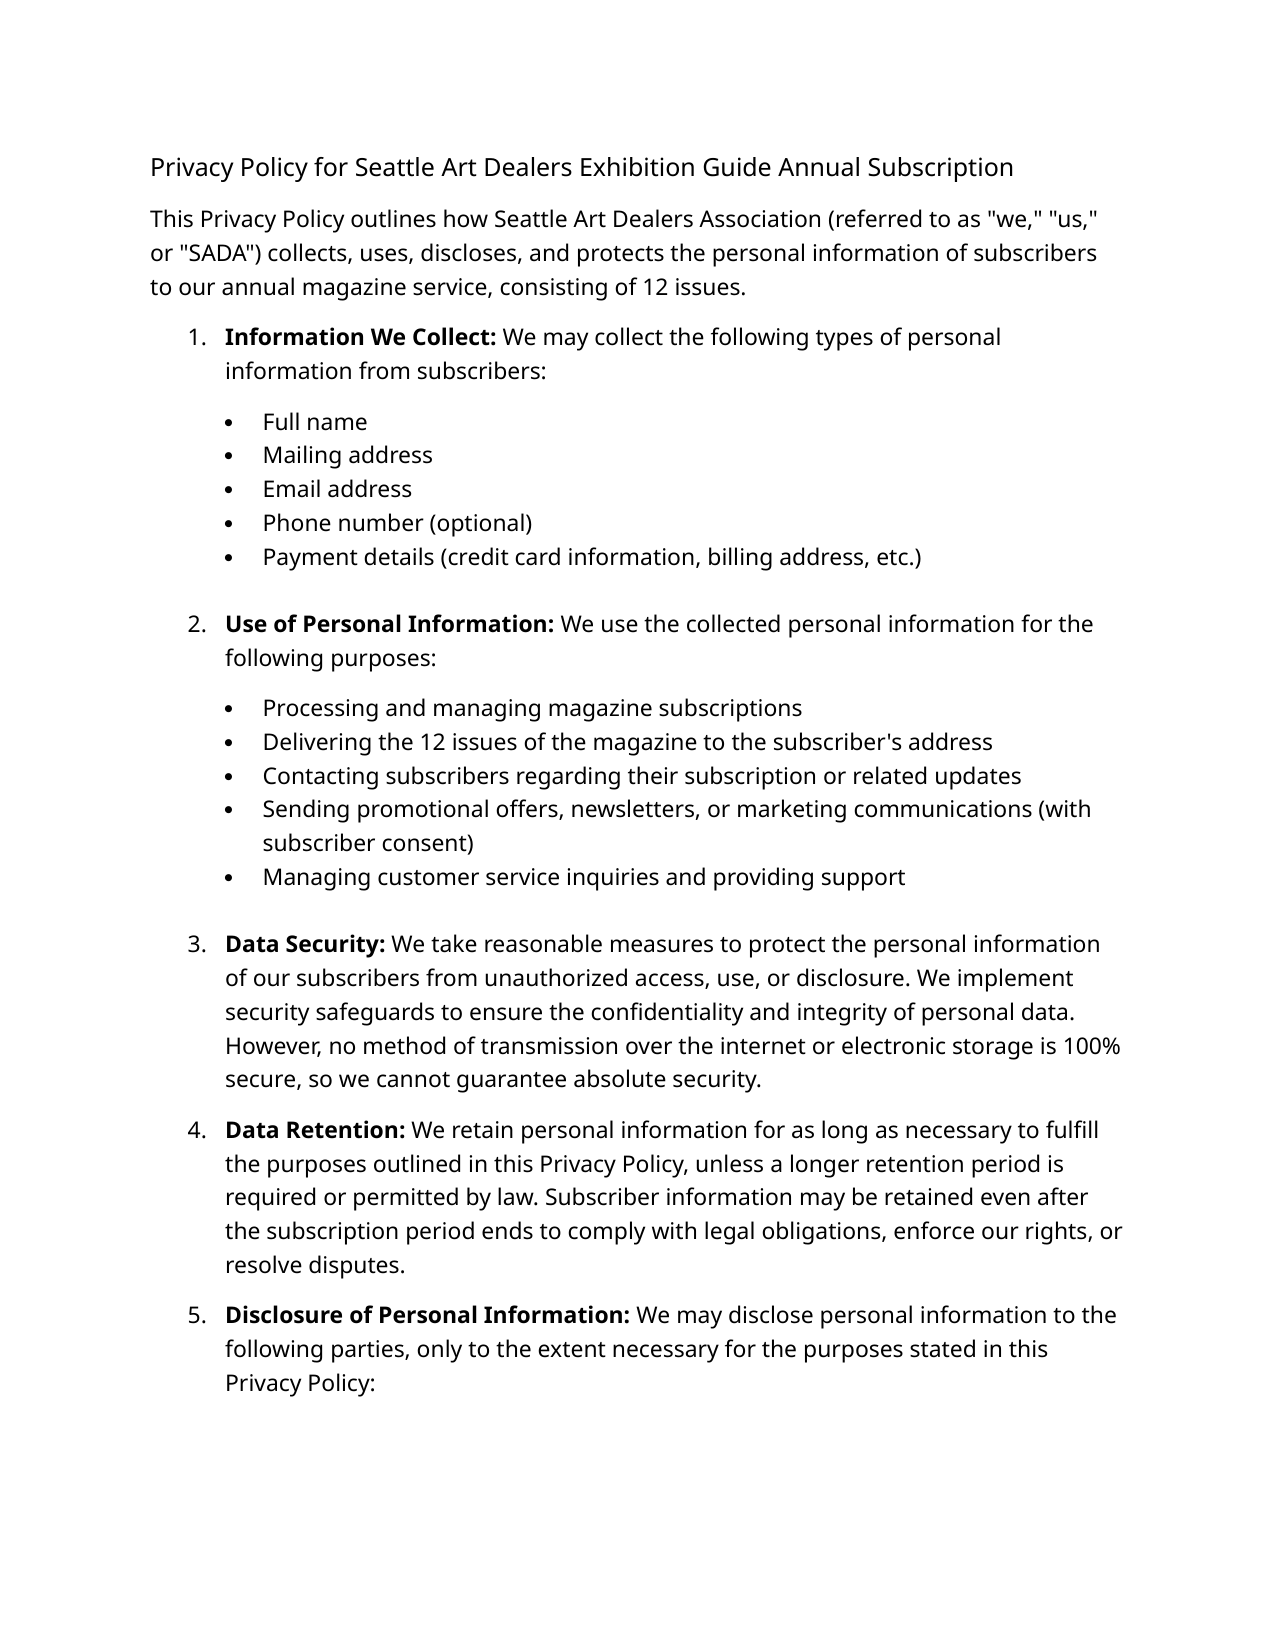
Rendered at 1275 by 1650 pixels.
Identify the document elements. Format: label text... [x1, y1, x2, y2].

list Sending promotional offers, newsletters, or marketing communications (with subscriber consent) [225, 793, 1125, 858]
list Information We Collect: We may collect the following types of personal information from subscribers: [187, 321, 1125, 386]
list Use of Personal Information: We use the collected personal information for the following purposes: [187, 608, 1125, 673]
list Contacting subscribers regarding their subscription or related updates [225, 760, 1125, 791]
list Phone number (optional) [225, 507, 1125, 538]
list Full name [225, 406, 1125, 437]
text This Privacy Policy outlines how Seattle Art Dealers Association (referred to as "we," "us," or "SADA") collects, uses, discloses, and protects the personal information of subscribers to our annual magazine service, consisting of 12 issues. [150, 203, 1125, 302]
list Managing customer service inquiries and providing support [225, 861, 1125, 892]
text Privacy Policy for Seattle Art Dealers Exhibition Guide Annual Subscription [150, 150, 1125, 184]
list Delivering the 12 issues of the magazine to the subscriber's address [225, 726, 1125, 757]
list Data Security: We take reasonable measures to protect the personal information of our subscribers from unauthorized access, use, or disclosure. We implement security safeguards to ensure the confidentiality and integrity of personal data. However, no method of transmission over the internet or electronic storage is 100% secure, so we cannot guarantee absolute security. [187, 928, 1125, 1095]
list Email address [225, 473, 1125, 504]
list Processing and managing magazine subscriptions [225, 692, 1125, 723]
list Mailing address [225, 439, 1125, 471]
list Disclosure of Personal Information: We may disclose personal information to the following parties, only to the extent necessary for the purposes stated in this Privacy Policy: [187, 1299, 1125, 1398]
list Data Retention: We retain personal information for as long as necessary to fulfill the purposes outlined in this Privacy Policy, unless a longer retention period is required or permitted by law. Subscriber information may be retained even after the subscription period ends to comply with legal obligations, enforce our rights, or resolve disputes. [187, 1114, 1125, 1280]
list Payment details (credit card information, billing address, etc.) [225, 541, 1125, 572]
